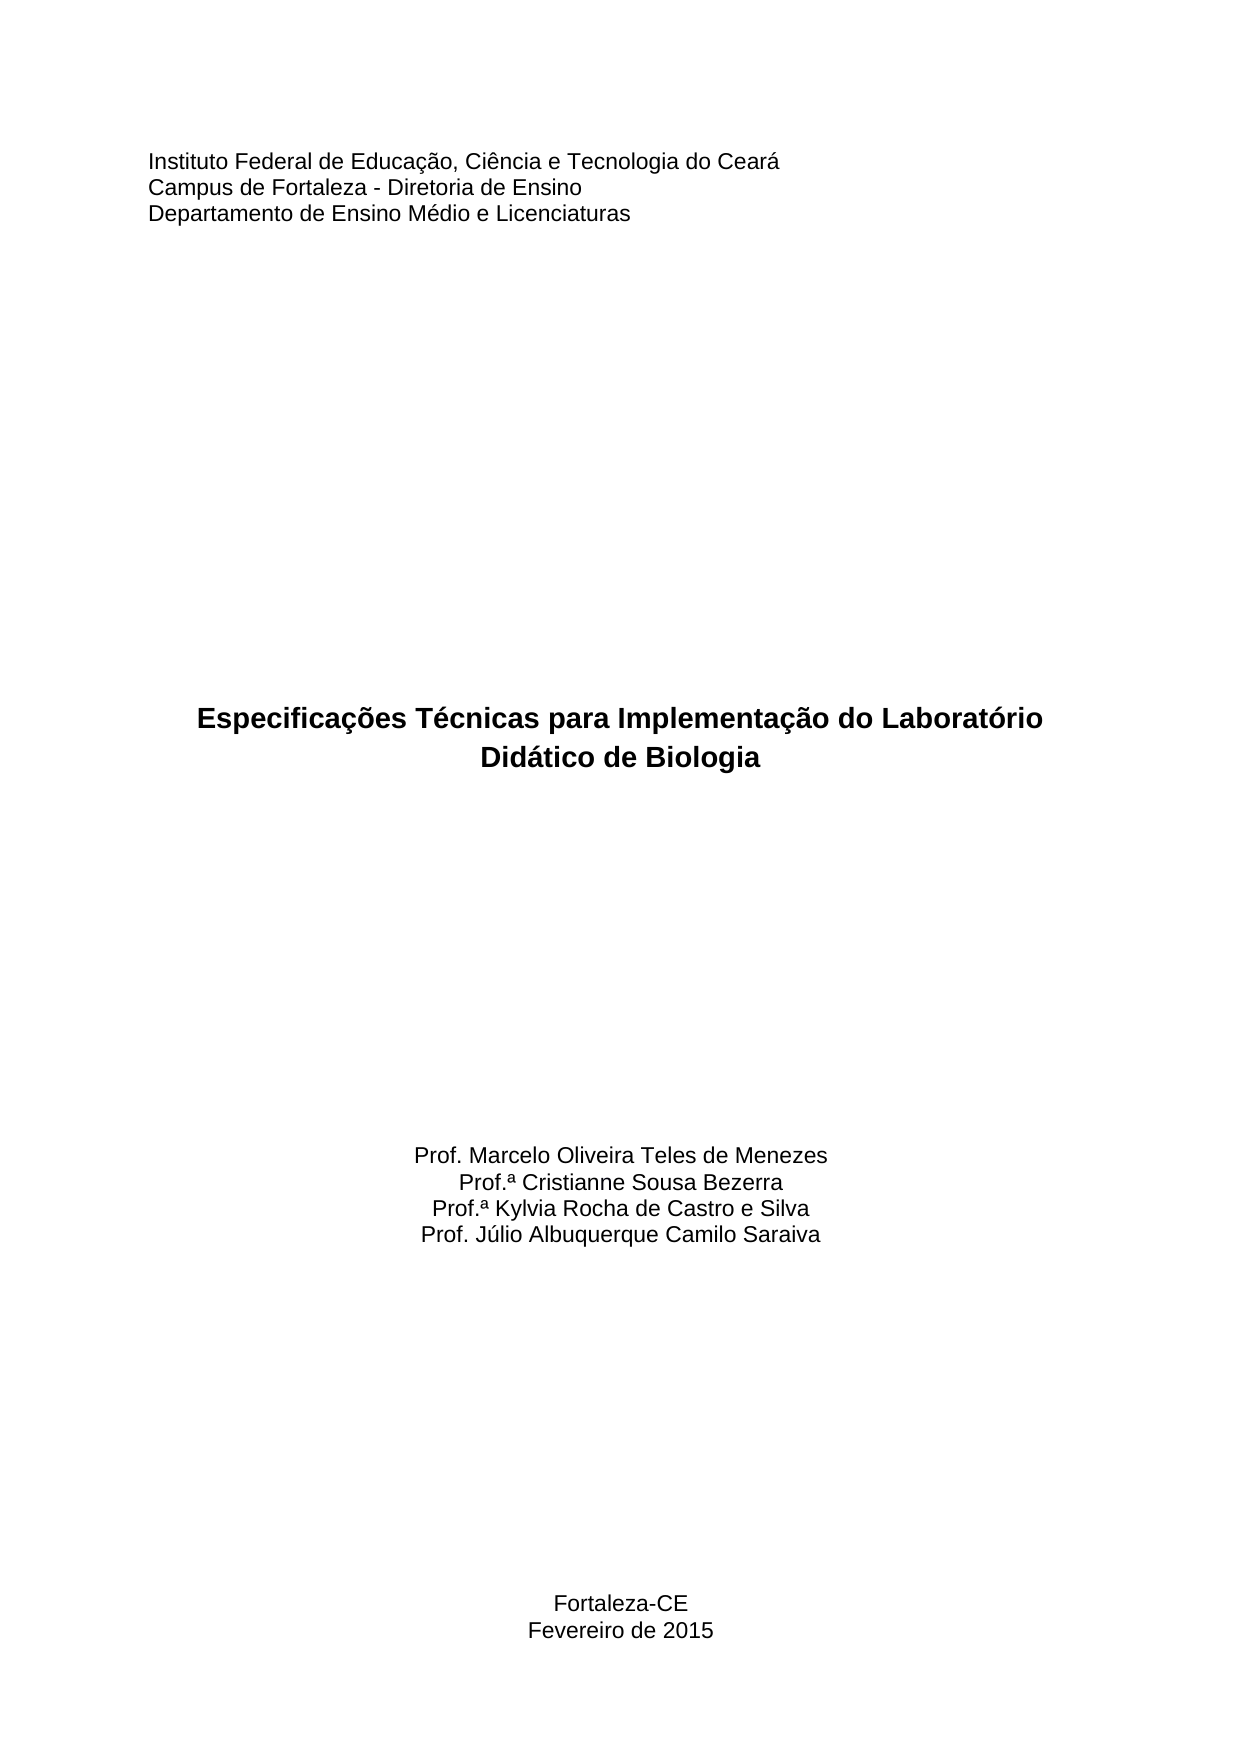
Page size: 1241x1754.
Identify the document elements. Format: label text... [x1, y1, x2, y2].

text Instituto Federal de Educação, Ciência e Tecnologia do Ceará Campus de Fortaleza - Diretoria de Ensino [148, 148, 864, 200]
text Departamento de Ensino Médio e Licenciaturas [148, 200, 1105, 227]
text Especificações Técnicas para Implementação do Laboratório Didático de Biologia [194, 701, 1046, 773]
text Prof.ª Kylvia Rocha de Castro e Silva Prof. Júlio Albuquerque Camilo Saraiva [412, 1195, 829, 1247]
text Fortaleza-CE Fevereiro de 2015 [527, 1590, 714, 1643]
text Prof. Marcelo Oliveira Teles de Menezes Prof.ª Cristianne Sousa Bezerra [412, 1142, 829, 1195]
